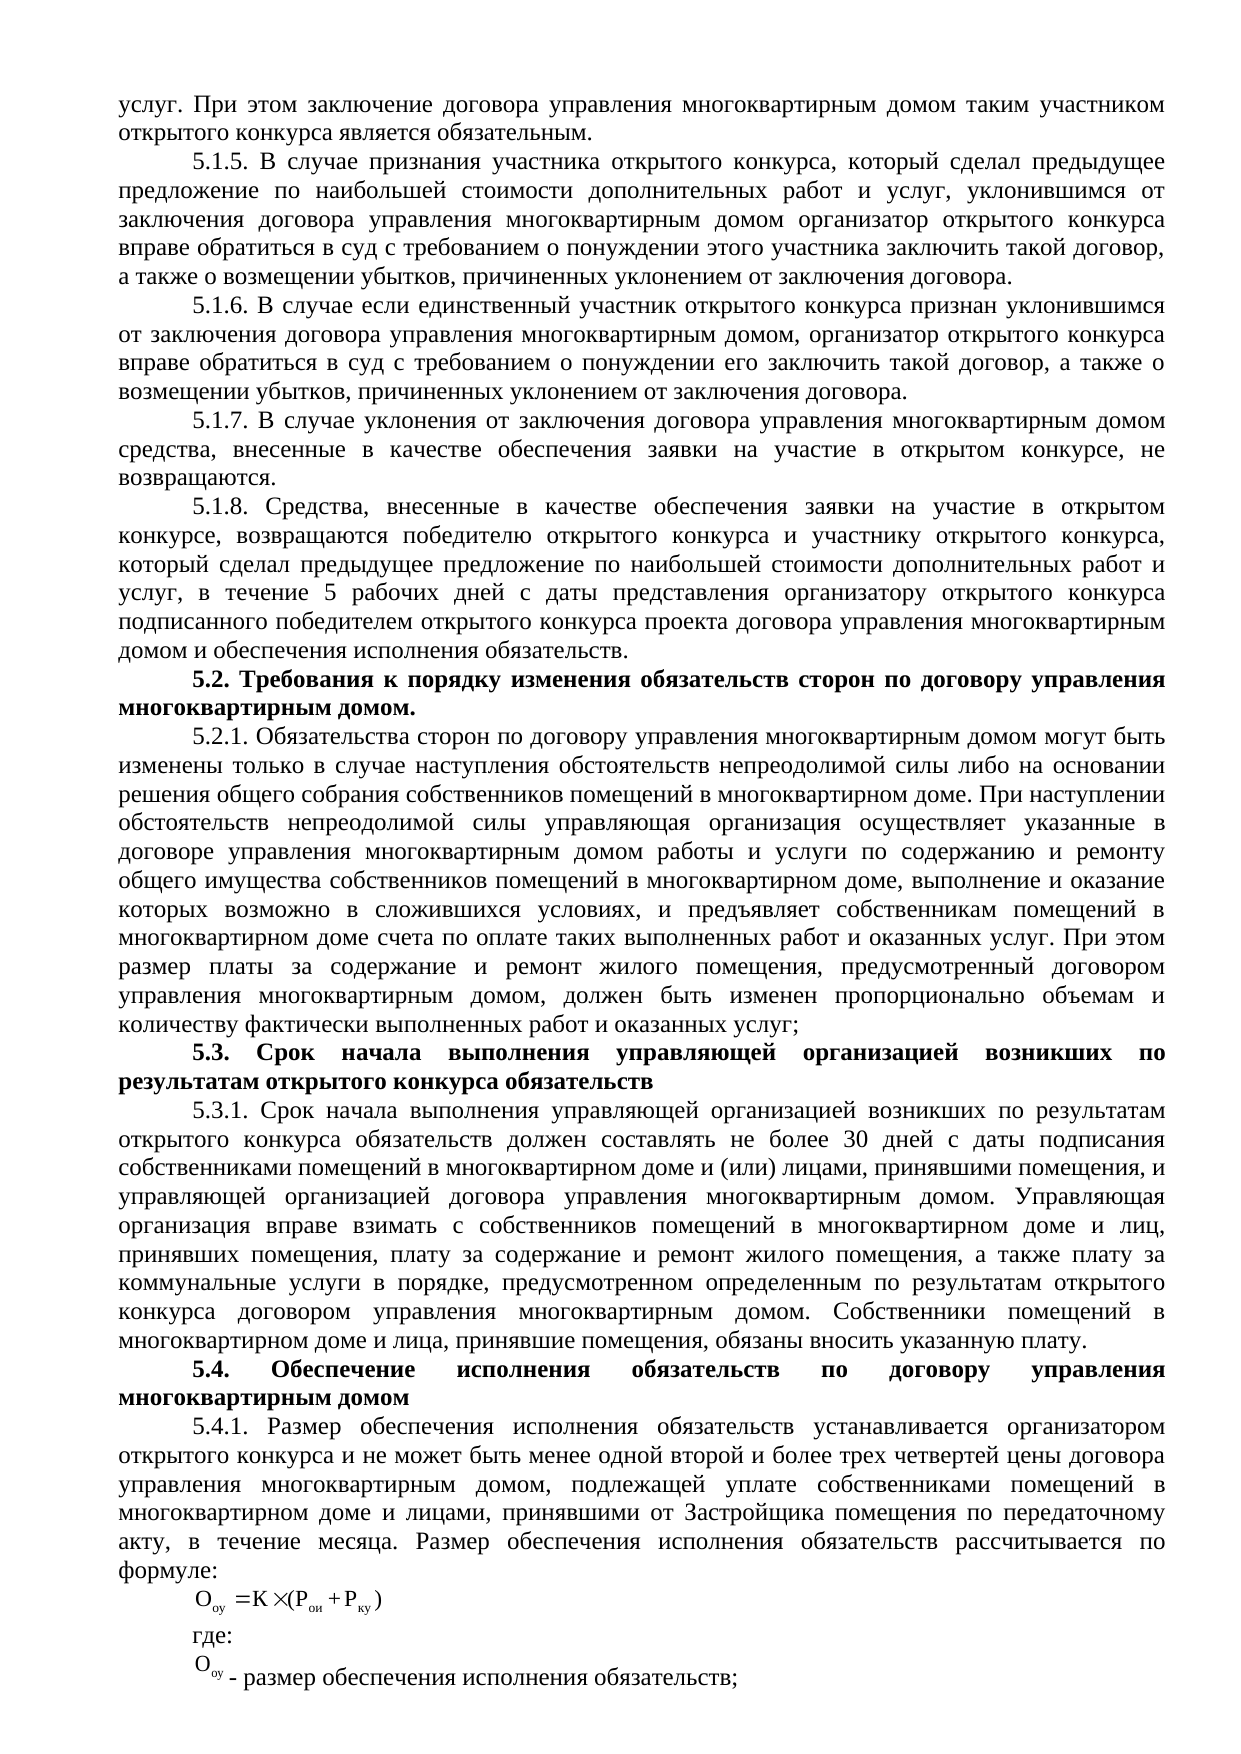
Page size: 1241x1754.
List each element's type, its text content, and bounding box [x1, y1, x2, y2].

text 5.3.1. Срок начала выполнения управляющей организацией возникших по результатам открытого конкурса обязательств должен составлять не более 30 дней с даты подписания собственниками помещений в многоквартирном доме и (или) лицами, принявшими помещения, и управляющей организацией договора управления многоквартирным домом. Управляющая организация вправе взимать с собственников помещений в многоквартирном доме и лиц, принявших помещения, плату за содержание и ремонт жилого помещения, а также плату за коммунальные услуги в порядке, предусмотренном определенным по результатам открытого конкурса договором управления многоквартирным домом. Собственники помещений в многоквартирном доме и лица, принявшие помещения, обязаны вносить указанную плату. [118, 1095, 1166, 1354]
text 5.1.7. В случае уклонения от заключения договора управления многоквартирным домом средства, внесенные в качестве обеспечения заявки на участие в открытом конкурсе, не возвращаются. [118, 405, 1166, 491]
text 5.1.6. В случае если единственный участник открытого конкурса признан уклонившимся от заключения договора управления многоквартирным домом, организатор открытого конкурса вправе обратиться в суд с требованием о понуждении его заключить такой договор, а также о возмещении убытков, причиненных уклонением от заключения договора. [118, 290, 1166, 405]
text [118, 89, 1166, 146]
text - размер обеспечения исполнения обязательств; [118, 1649, 1166, 1691]
text 5.2. Требования к порядку изменения обязательств сторон по договору управления многоквартирным домом. [118, 664, 1166, 721]
text 5.2.1. Обязательства сторон по договору управления многоквартирным домом могут быть изменены только в случае наступления обстоятельств непреодолимой силы либо на основании решения общего собрания собственников помещений в многоквартирном доме. При наступлении обстоятельств непреодолимой силы управляющая организация осуществляет указанные в договоре управления многоквартирным домом работы и услуги по содержанию и ремонту общего имущества собственников помещений в многоквартирном доме, выполнение и оказание которых возможно в сложившихся условиях, и предъявляет собственникам помещений в многоквартирном доме счета по оплате таких выполненных работ и оказанных услуг. При этом размер платы за содержание и ремонт жилого помещения, предусмотренный договором управления многоквартирным домом, должен быть изменен пропорционально объемам и количеству фактически выполненных работ и оказанных услуг; [118, 721, 1166, 1037]
text 5.1.5. В случае признания участника открытого конкурса, который сделал предыдущее предложение по наибольшей стоимости дополнительных работ и услуг, уклонившимся от заключения договора управления многоквартирным домом организатор открытого конкурса вправе обратиться в суд с требованием о понуждении этого участника заключить такой договор, а также о возмещении убытков, причиненных уклонением от заключения договора. [118, 146, 1166, 290]
text где: [118, 1620, 1166, 1649]
text 5.1.8. Средства, внесенные в качестве обеспечения заявки на участие в открытом конкурсе, возвращаются победителю открытого конкурса и участнику открытого конкурса, который сделал предыдущее предложение по наибольшей стоимости дополнительных работ и услуг, в течение 5 рабочих дней с даты представления организатору открытого конкурса подписанного победителем открытого конкурса проекта договора управления многоквартирным домом и обеспечения исполнения обязательств. [118, 491, 1166, 664]
text 5.3. Срок начала выполнения управляющей организацией возникших по результатам открытого конкурса обязательств [118, 1037, 1166, 1095]
text 5.4. Обеспечение исполнения обязательств по договору управления многоквартирным домом [118, 1354, 1166, 1411]
text 5.4.1. Размер обеспечения исполнения обязательств устанавливается организатором открытого конкурса и не может быть менее одной второй и более трех четвертей цены договора управления многоквартирным домом, подлежащей уплате собственниками помещений в многоквартирном доме и лицами, принявшими от Застройщика помещения по передаточному акту, в течение месяца. Размер обеспечения исполнения обязательств рассчитывается по формуле: [118, 1411, 1166, 1584]
